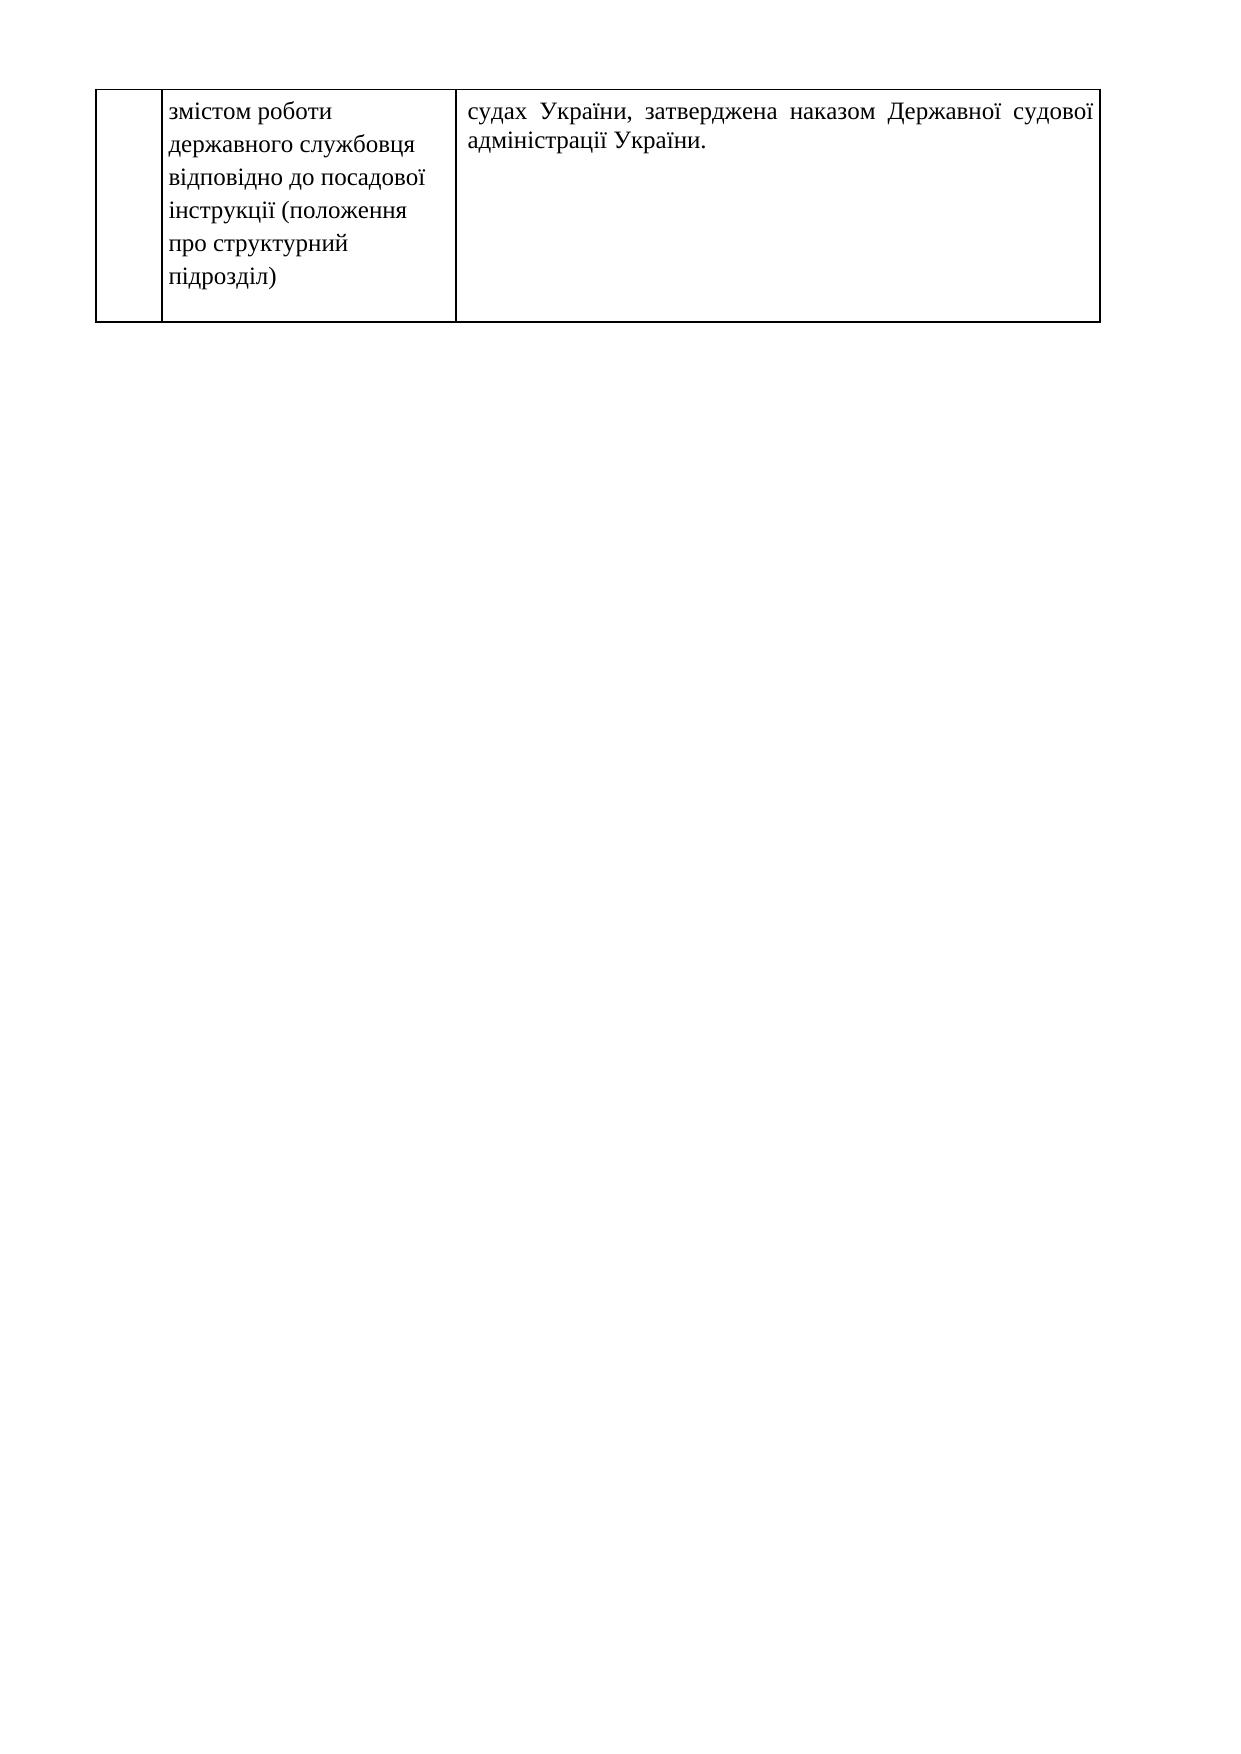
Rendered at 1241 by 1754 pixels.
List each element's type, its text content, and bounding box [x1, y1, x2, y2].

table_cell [163, 90, 455, 321]
table_cell 2 [97, 90, 161, 321]
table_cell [457, 90, 1099, 321]
